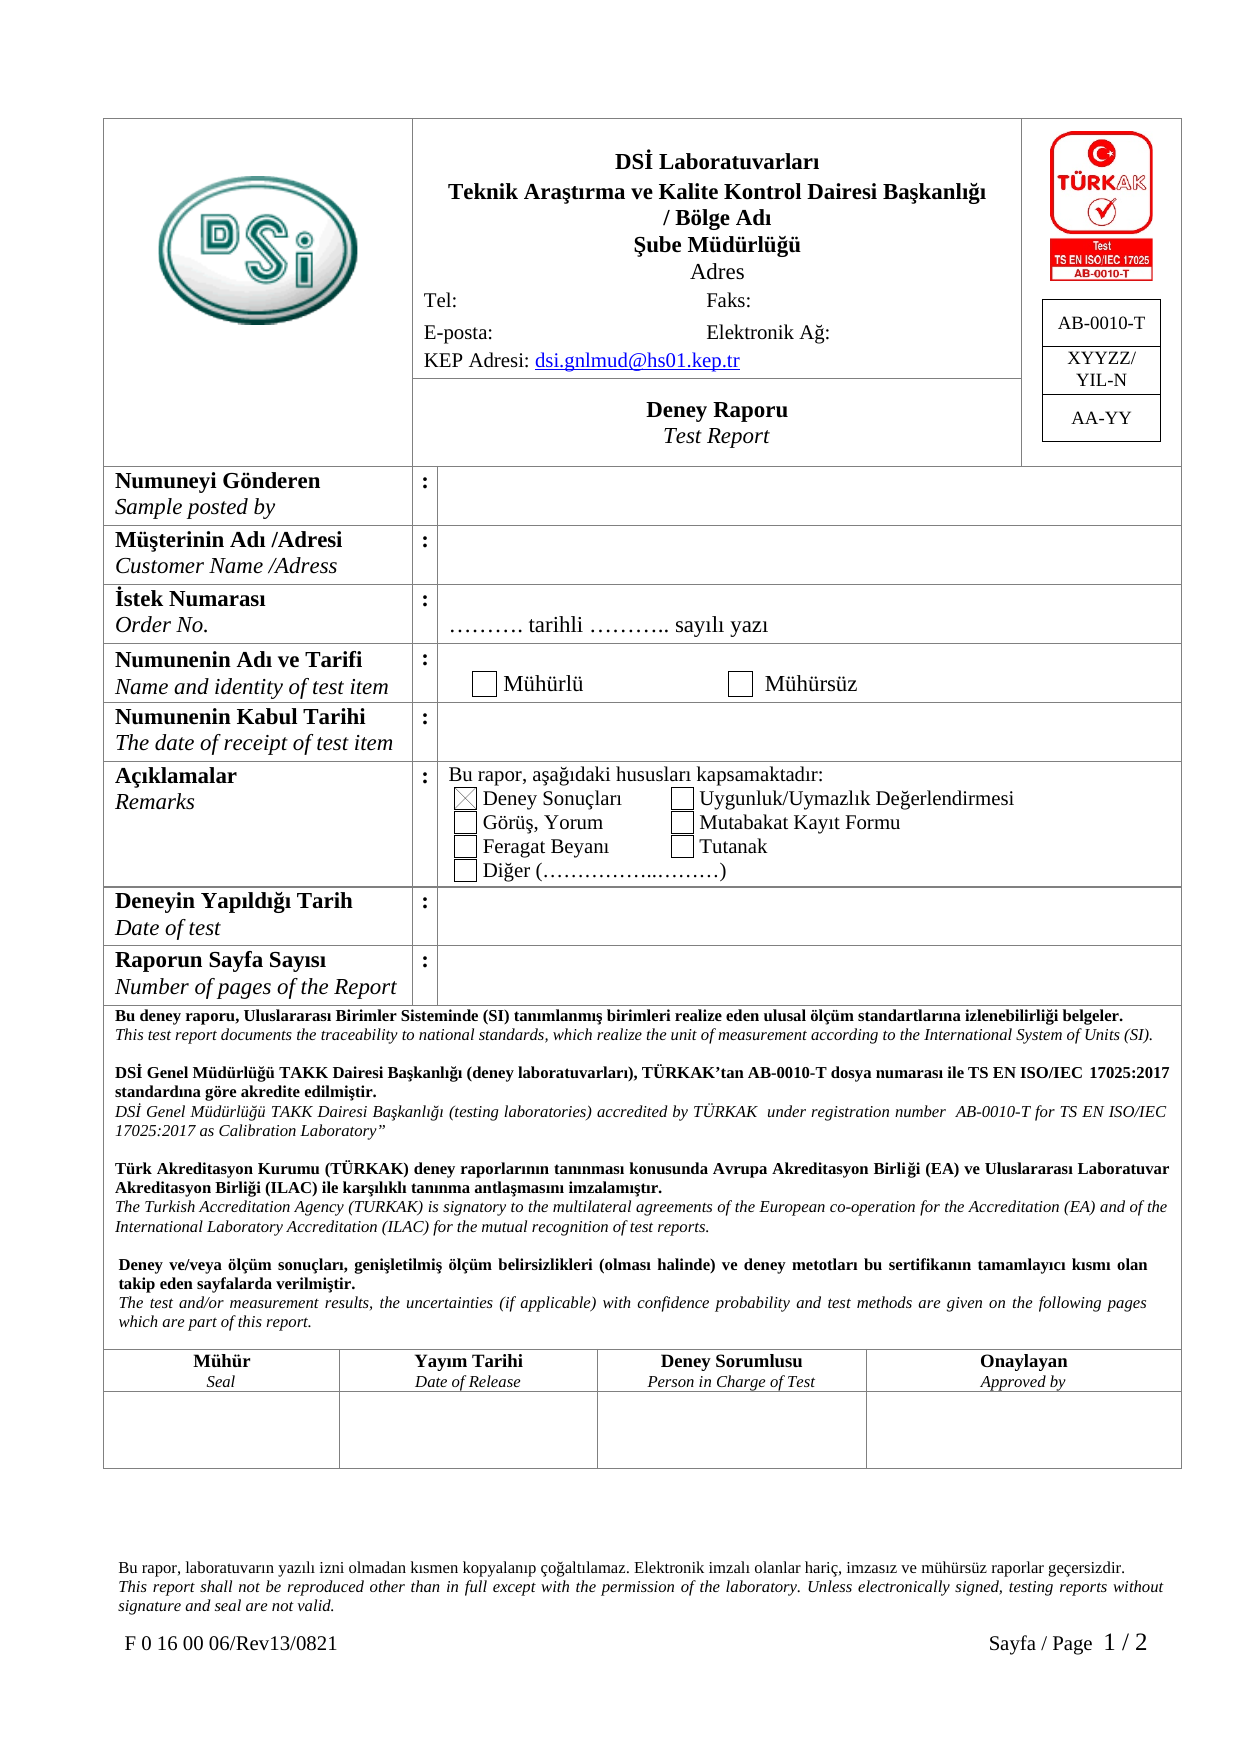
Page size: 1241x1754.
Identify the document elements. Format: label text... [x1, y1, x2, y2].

table_cell Şube Müdürlüğü Adres [413, 231, 1021, 284]
table_cell Raporun Sayfa Sayısı Number of pages of the Report [104, 946, 412, 1004]
picture [1050, 131, 1153, 281]
picture [158, 176, 358, 325]
table_cell Onaylayan Approved by [867, 1350, 1181, 1391]
table_cell [438, 888, 1181, 945]
table_cell Bu rapor, aşağıdaki hususları kapsamaktadır: Deney Sonuçları Uygunluk/Uymazlık Değerlendirmesi Görüş, Yorum Mutabakat Kayıt Formu Feragat Beyanı Tutanak Diğer (……………..………) [438, 762, 1181, 886]
table_cell Bu deney raporu, Uluslararası Birimler Sisteminde (SI) tanımlanmış birimleri realize eden ulusal ölçüm standartlarına izlenebilirliği belgeler. This test report documents the traceability to national standards, which realize the unit of measurement according to the International System of Units (SI). DSİ Genel Müdürlüğü TAKK Dairesi Başkanlığı (deney laboratuvarları), TÜRKAK’tan AB-0010-T dosya numarası ile TS EN ISO/IEC 17025:2017 standardına göre akredite edilmiştir. DSİ Genel Müdürlüğü TAKK Dairesi Başkanlığı (testing laboratories) accredited by TÜRKAK under registration number AB-0010-T for TS EN ISO/IEC 17025:2017 as Calibration Laboratory” Türk Akreditasyon Kurumu (TÜRKAK) deney raporlarının tanınması konusunda Avrupa Akreditasyon Birliği (EA) ve Uluslararası Laboratuvar Akreditasyon Birliği (ILAC) ile karşılıklı tanınma antlaşmasını imzalamıştır. The Turkish Accreditation Agency (TURKAK) is signatory to the multilateral agreements of the European co-operation for the Accreditation (EA) and of the International Laboratory Accreditation (ILAC) for the mutual recognition of test reports. Deney ve/veya ölçüm sonuçları, genişletilmiş ölçüm belirsizlikleri (olması halinde) ve deney metotları bu sertifikanın tamamlayıcı kısmı olan takip eden sayfalarda verilmiştir. The test and/or measurement results, the uncertainties (if applicable) with confidence probability and test methods are given on the following pages which are part of this report. [104, 1006, 1181, 1349]
table_cell : [413, 703, 437, 761]
table_cell Mühür Seal [104, 1350, 339, 1391]
table_cell [438, 703, 1181, 761]
table_cell E-posta: [413, 316, 695, 347]
table_cell DSİ Laboratuvarları [413, 146, 1021, 177]
table_cell Teknik Araştırma ve Kalite Kontrol Dairesi Başkanlığı / Bölge Adı [413, 177, 1021, 231]
table_header [1022, 119, 1181, 466]
table_cell [340, 1392, 597, 1467]
table_cell Mühürlü Mühürsüz [438, 644, 1181, 702]
table_header [413, 119, 1021, 146]
table_cell : [413, 888, 437, 945]
table_cell Açıklamalar Remarks [104, 762, 412, 886]
table_cell [867, 1392, 1181, 1467]
table_cell [438, 946, 1181, 1004]
table_cell Yayım Tarihi Date of Release [340, 1350, 597, 1391]
table_cell Numuneyi Gönderen Sample posted by [104, 467, 412, 525]
table_cell : [413, 585, 437, 643]
table_cell Deney Sorumlusu Person in Charge of Test [598, 1350, 866, 1391]
table_cell [438, 467, 1181, 525]
table_header [104, 119, 412, 466]
table_cell Müşterinin Adı /Adresi Customer Name /Adress [104, 526, 412, 584]
table_cell [438, 526, 1181, 584]
table_cell : [413, 467, 437, 525]
table_cell [104, 1392, 339, 1467]
table_cell Faks: [695, 284, 1021, 316]
table_cell [598, 1392, 866, 1467]
table_cell : [413, 644, 437, 702]
table_cell KEP Adresi: dsi.gnlmud@hs01.kep.tr [413, 347, 1021, 378]
table_cell Numunenin Kabul Tarihi The date of receipt of test item [104, 703, 412, 761]
table_cell Numunenin Adı ve Tarifi Name and identity of test item [104, 644, 412, 702]
table_cell : [413, 762, 437, 886]
table_cell : [413, 946, 437, 1004]
table_cell Deneyin Yapıldığı Tarih Date of test [104, 888, 412, 945]
table_cell ………. tarihli ……….. sayılı yazı [438, 585, 1181, 643]
table_cell İstek Numarası Order No. [104, 585, 412, 643]
table_cell : [413, 526, 437, 584]
table_cell Deney Raporu Test Report [413, 379, 1021, 466]
table_cell Elektronik Ağ: [695, 316, 1021, 347]
table_cell Tel: [413, 284, 695, 316]
